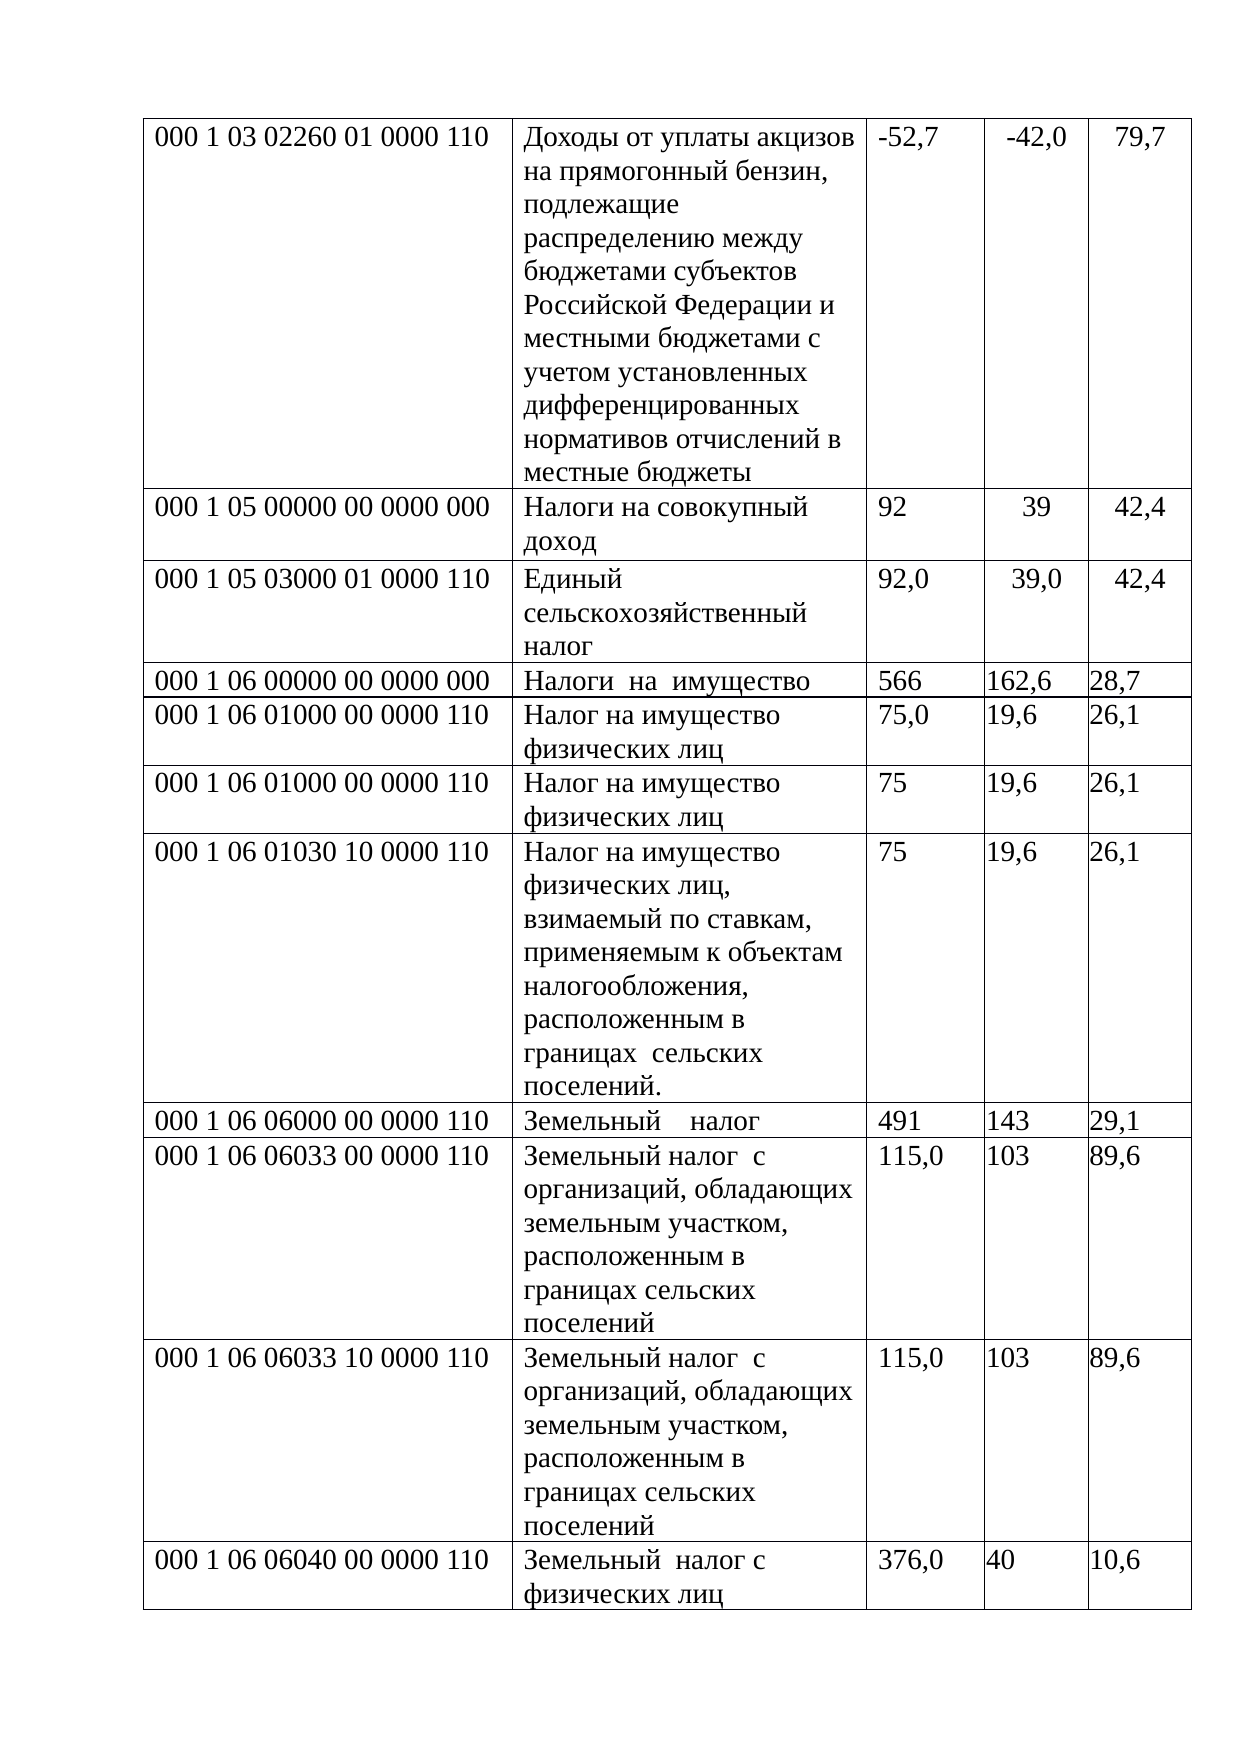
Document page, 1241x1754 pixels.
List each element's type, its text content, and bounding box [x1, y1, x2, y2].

table_cell 103 [985, 1340, 1088, 1541]
table_cell 19,6 [985, 834, 1088, 1102]
table_cell 000 1 03 02260 01 0000 110 [144, 119, 512, 488]
table_cell Земельный налог с физических лиц [513, 1542, 866, 1609]
table_cell 000 1 06 06033 00 0000 110 [144, 1138, 512, 1339]
table_cell 115,0 [867, 1138, 984, 1339]
table_cell 000 1 06 01030 10 0000 110 [144, 834, 512, 1102]
table_cell Земельный налог с организаций, обладающих земельным участком, расположенным в границах сельских поселений [513, 1138, 866, 1339]
table_cell 000 1 06 00000 00 0000 000 [144, 663, 512, 696]
table_cell 75,0 [867, 698, 984, 764]
table_cell 92 [867, 489, 984, 560]
table_cell Доходы от уплаты акцизов на прямогонный бензин, подлежащие распределению между бюджетами субъектов Российской Федерации и местными бюджетами с учетом установленных дифференцированных нормативов отчислений в местные бюджеты [513, 119, 866, 488]
table_cell 40 [985, 1542, 1088, 1609]
table_cell -42,0 [985, 119, 1088, 488]
table_cell Налог на имущество физических лиц [513, 766, 866, 833]
table_cell 143 [985, 1103, 1088, 1137]
table_cell 000 1 06 01000 00 0000 110 [144, 766, 512, 833]
table_cell 491 [867, 1103, 984, 1137]
table_cell 000 1 06 06033 10 0000 110 [144, 1340, 512, 1541]
table_cell 26,1 [1089, 834, 1191, 1102]
table_cell Единый сельскохозяйственный налог [513, 561, 866, 662]
table_cell 29,1 [1089, 1103, 1191, 1137]
table_cell -52,7 [867, 119, 984, 488]
table_cell 39 [985, 489, 1088, 560]
table_cell 115,0 [867, 1340, 984, 1541]
table_cell Налоги на совокупный доход [513, 489, 866, 560]
table_cell 39,0 [985, 561, 1088, 662]
table_cell 566 [867, 663, 984, 696]
table_cell 42,4 [1089, 561, 1191, 662]
table_cell 000 1 06 06040 00 0000 110 [144, 1542, 512, 1609]
table_cell 75 [867, 766, 984, 833]
table_cell 000 1 05 03000 01 0000 110 [144, 561, 512, 662]
table_cell Земельный налог с организаций, обладающих земельным участком, расположенным в границах сельских поселений [513, 1340, 866, 1541]
table_cell 89,6 [1089, 1138, 1191, 1339]
table_cell 000 1 06 06000 00 0000 110 [144, 1103, 512, 1137]
table_cell 162,6 [985, 663, 1088, 696]
table_cell 10,6 [1089, 1542, 1191, 1609]
table_cell 42,4 [1089, 489, 1191, 560]
table_cell 89,6 [1089, 1340, 1191, 1541]
table_cell 26,1 [1089, 698, 1191, 764]
table_cell 376,0 [867, 1542, 984, 1609]
table_cell 103 [985, 1138, 1088, 1339]
table_cell Земельный налог [513, 1103, 866, 1137]
table_cell 19,6 [985, 698, 1088, 764]
table_cell 19,6 [985, 766, 1088, 833]
table_cell 75 [867, 834, 984, 1102]
table_cell Налог на имущество физических лиц, взимаемый по ставкам, применяемым к объектам налогообложения, расположенным в границах сельских поселений. [513, 834, 866, 1102]
table_cell 26,1 [1089, 766, 1191, 833]
table_cell 79,7 [1089, 119, 1191, 488]
table_cell 000 1 05 00000 00 0000 000 [144, 489, 512, 560]
table_cell 000 1 06 01000 00 0000 110 [144, 698, 512, 764]
table_cell Налог на имущество физических лиц [513, 698, 866, 764]
table_cell Налоги на имущество [513, 663, 866, 696]
table_cell 28,7 [1089, 663, 1191, 696]
table_cell 92,0 [867, 561, 984, 662]
